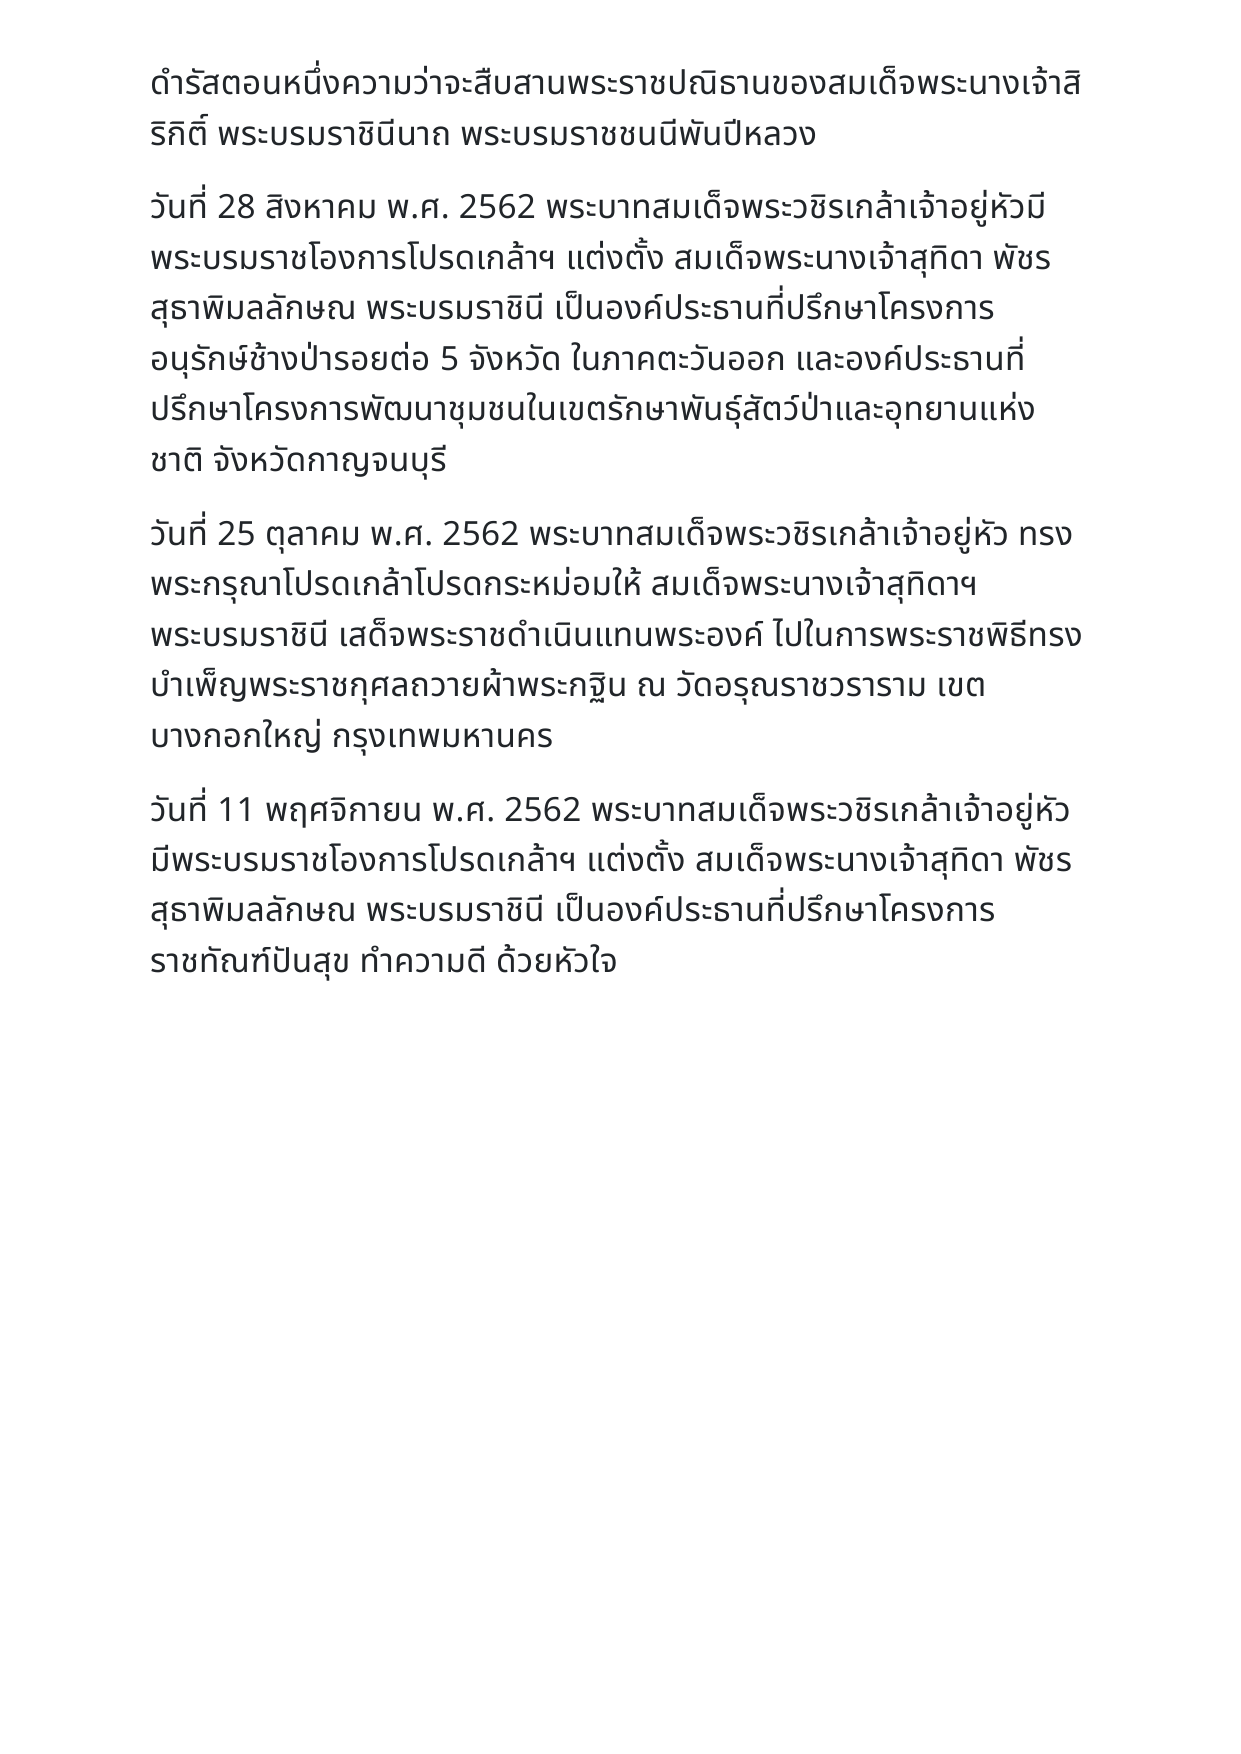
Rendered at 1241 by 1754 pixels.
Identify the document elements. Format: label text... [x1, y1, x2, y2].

text วันที่ 25 ตุลาคม พ.ศ. 2562 พระบาทสมเด็จพระวชิรเกล้าเจ้าอยู่หัว ทรงพระกรุณาโปรดเกล้าโปรดกระหม่อมให้ สมเด็จพระนางเจ้าสุทิดาฯ พระบรมราชินี เสด็จพระราชดำเนินแทนพระองค์ ไปในการพระราชพิธีทรงบำเพ็ญพระราชกุศลถวายผ้าพระกฐิน ณ วัดอรุณราชวราราม เขตบางกอกใหญ่ กรุงเทพมหานคร [150, 510, 1090, 762]
text วันที่ 11 พฤศจิกายน พ.ศ. 2562 พระบาทสมเด็จพระวชิรเกล้าเจ้าอยู่หัวมีพระบรมราชโองการโปรดเกล้าฯ แต่งตั้ง สมเด็จพระนางเจ้าสุทิดา พัชรสุธาพิมลลักษณ พระบรมราชินี เป็นองค์ประธานที่ปรึกษาโครงการราชทัณฑ์ปันสุข ทำความดี ด้วยหัวใจ [150, 785, 1090, 987]
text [150, 59, 1090, 160]
text วันที่ 28 สิงหาคม พ.ศ. 2562 พระบาทสมเด็จพระวชิรเกล้าเจ้าอยู่หัวมีพระบรมราชโองการโปรดเกล้าฯ แต่งตั้ง สมเด็จพระนางเจ้าสุทิดา พัชรสุธาพิมลลักษณ พระบรมราชินี เป็นองค์ประธานที่ปรึกษาโครงการอนุรักษ์ช้างป่ารอยต่อ 5 จังหวัด ในภาคตะวันออก และองค์ประธานที่ปรึกษาโครงการพัฒนาชุมชนในเขตรักษาพันธุ์สัตว์ป่าและอุทยานแห่งชาติ จังหวัดกาญจนบุรี [150, 183, 1090, 486]
